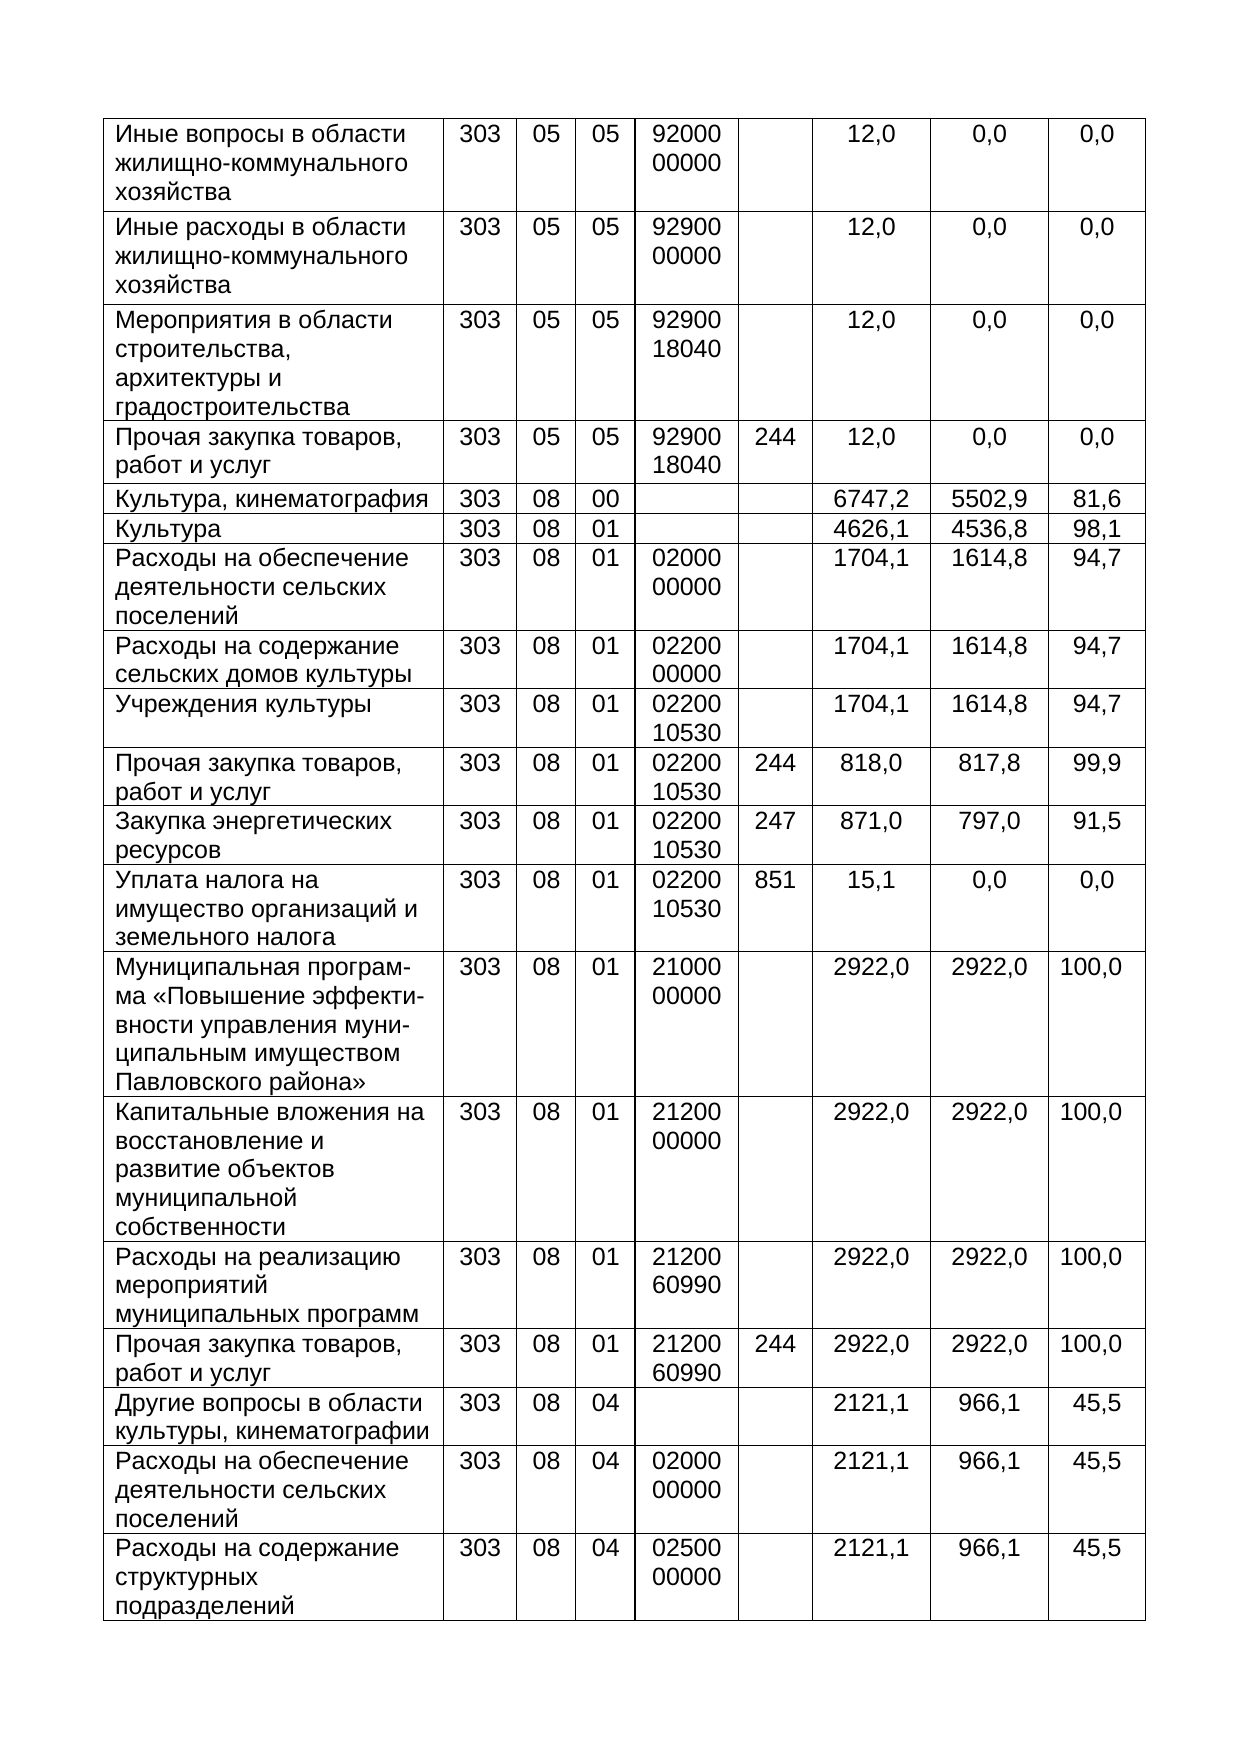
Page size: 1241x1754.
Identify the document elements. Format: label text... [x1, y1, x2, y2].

table_cell 2120060990 [636, 1329, 738, 1387]
table_cell 244 [739, 1329, 812, 1387]
table_cell 08 [517, 1534, 575, 1620]
table_cell 303 [444, 865, 516, 951]
table_cell [739, 544, 812, 630]
table_cell [739, 1388, 812, 1445]
table_cell Расходы на содержание структурных подразделений [104, 1534, 443, 1620]
table_cell 08 [517, 544, 575, 630]
table_cell 0,0 [1049, 212, 1145, 304]
table_cell 303 [444, 212, 516, 304]
table_cell 303 [444, 1329, 516, 1387]
table_cell 01 [576, 1097, 634, 1241]
table_cell 2922,0 [813, 1097, 930, 1241]
table_cell 94,7 [1049, 544, 1145, 630]
table_cell 303 [444, 1446, 516, 1532]
table_cell 0200000000 [636, 1446, 738, 1532]
table_cell 0250000000 [636, 1534, 738, 1620]
table_cell 08 [517, 865, 575, 951]
table_cell Расходы на обеспечение деятельности сельских поселений [104, 544, 443, 630]
table_cell Расходы на реализацию мероприятий муниципальных программ [104, 1242, 443, 1328]
table_cell 303 [444, 689, 516, 747]
table_cell 2922,0 [931, 1097, 1048, 1241]
table_cell 2922,0 [813, 1329, 930, 1387]
table_cell 2121,1 [813, 1446, 930, 1532]
table_cell Муниципальная програм-ма «Повышение эффекти-вности управления муни-ципальным имуществом Павловского района» [104, 952, 443, 1096]
table_cell Культура, кинематография [104, 484, 443, 513]
table_cell 0,0 [931, 865, 1048, 951]
table_cell 4626,1 [813, 514, 930, 542]
table_cell 04 [576, 1534, 634, 1620]
table_cell 0,0 [1049, 421, 1145, 483]
table_cell Расходы на содержание сельских домов культуры [104, 631, 443, 688]
table_cell [739, 689, 812, 747]
table_cell 01 [576, 689, 634, 747]
table_cell Культура [104, 514, 443, 542]
table_cell 966,1 [931, 1446, 1048, 1532]
table_cell 2121,1 [813, 1388, 930, 1445]
table_cell 15,1 [813, 865, 930, 951]
table_cell 01 [576, 806, 634, 864]
table_cell Прочая закупка товаров, работ и услуг [104, 748, 443, 805]
table_cell 08 [517, 1388, 575, 1445]
table_cell 303 [444, 1534, 516, 1620]
table_cell 91,5 [1049, 806, 1145, 864]
table_cell 1704,1 [813, 631, 930, 688]
table_cell 12,0 [813, 119, 930, 211]
table_cell 247 [739, 806, 812, 864]
table_cell 2121,1 [813, 1534, 930, 1620]
table_cell 100,0 [1049, 1242, 1145, 1328]
table_cell [739, 1446, 812, 1532]
table_cell [739, 631, 812, 688]
table_cell 99,9 [1049, 748, 1145, 805]
table_cell 01 [576, 544, 634, 630]
table_cell 01 [576, 1242, 634, 1328]
table_cell 4536,8 [931, 514, 1048, 542]
table_cell 9290018040 [636, 421, 738, 483]
table_cell 303 [444, 544, 516, 630]
table_cell [739, 305, 812, 420]
table_cell 0,0 [931, 212, 1048, 304]
table_cell 303 [444, 748, 516, 805]
table_cell [739, 119, 812, 211]
table_cell 0220010530 [636, 689, 738, 747]
table_cell [739, 514, 812, 542]
table_cell 871,0 [813, 806, 930, 864]
table_cell 303 [444, 1242, 516, 1328]
table_cell 0220010530 [636, 806, 738, 864]
table_cell 08 [517, 1097, 575, 1241]
table_cell 303 [444, 1388, 516, 1445]
table_cell Иные расходы в области жилищно-коммунального хозяйства [104, 212, 443, 304]
table_cell 0,0 [1049, 119, 1145, 211]
table_cell 08 [517, 748, 575, 805]
table_cell 100,0 [1049, 1097, 1145, 1241]
table_cell [636, 1388, 738, 1445]
table_cell [739, 1242, 812, 1328]
table_cell [636, 484, 738, 513]
table_cell 244 [739, 748, 812, 805]
table_cell [739, 1534, 812, 1620]
table_cell 0200000000 [636, 544, 738, 630]
table_cell 797,0 [931, 806, 1048, 864]
table_cell 0,0 [931, 119, 1048, 211]
table_cell 100,0 [1049, 1329, 1145, 1387]
table_cell 81,6 [1049, 484, 1145, 513]
table_cell [739, 212, 812, 304]
table_cell [636, 514, 738, 542]
table_cell Капитальные вложения на восстановление и развитие объектов муниципальной собственности [104, 1097, 443, 1241]
table_cell 1704,1 [813, 689, 930, 747]
table_cell 9290018040 [636, 305, 738, 420]
table_cell 08 [517, 1242, 575, 1328]
table_cell 05 [517, 212, 575, 304]
table_cell 2922,0 [931, 952, 1048, 1096]
table_cell 5502,9 [931, 484, 1048, 513]
table_cell 08 [517, 514, 575, 542]
table_cell [739, 1097, 812, 1241]
table_cell 45,5 [1049, 1446, 1145, 1532]
table_cell 01 [576, 865, 634, 951]
table_cell 0220000000 [636, 631, 738, 688]
table_cell 0,0 [931, 305, 1048, 420]
table_cell 6747,2 [813, 484, 930, 513]
table_cell 05 [576, 305, 634, 420]
table_cell 244 [739, 421, 812, 483]
table_cell 0,0 [1049, 305, 1145, 420]
table_cell 08 [517, 484, 575, 513]
table_cell 01 [576, 514, 634, 542]
table_cell 01 [576, 748, 634, 805]
table_cell 12,0 [813, 421, 930, 483]
table_cell 851 [739, 865, 812, 951]
table_cell 100,0 [1049, 952, 1145, 1096]
table_cell Прочая закупка товаров, работ и услуг [104, 1329, 443, 1387]
table_cell Мероприятия в области строительства, архитектуры и градостроительства [104, 305, 443, 420]
table_cell 2922,0 [931, 1329, 1048, 1387]
table_cell Расходы на обеспечение деятельности сельских поселений [104, 1446, 443, 1532]
table_cell 08 [517, 952, 575, 1096]
table_cell 12,0 [813, 212, 930, 304]
table_cell 818,0 [813, 748, 930, 805]
table_cell 05 [576, 421, 634, 483]
table_cell 01 [576, 631, 634, 688]
table_cell 08 [517, 806, 575, 864]
table_cell 303 [444, 484, 516, 513]
table_cell 08 [517, 689, 575, 747]
table_cell 45,5 [1049, 1534, 1145, 1620]
table_cell 303 [444, 952, 516, 1096]
table_cell 05 [576, 212, 634, 304]
table_cell Иные вопросы в области жилищно-коммунального хозяйства [104, 119, 443, 211]
table_cell 05 [517, 305, 575, 420]
table_cell 0220010530 [636, 865, 738, 951]
table_cell 2100000000 [636, 952, 738, 1096]
table_cell 303 [444, 119, 516, 211]
table_cell 0220010530 [636, 748, 738, 805]
table_cell 2120000000 [636, 1097, 738, 1241]
table_cell 2120060990 [636, 1242, 738, 1328]
table_cell 966,1 [931, 1534, 1048, 1620]
table_cell 9200000000 [636, 119, 738, 211]
table_cell 04 [576, 1446, 634, 1532]
table_cell 98,1 [1049, 514, 1145, 542]
table_cell 303 [444, 305, 516, 420]
table_cell 1704,1 [813, 544, 930, 630]
table_cell 303 [444, 806, 516, 864]
table_cell Уплата налога на имущество организаций и земельного налога [104, 865, 443, 951]
table_cell 9290000000 [636, 212, 738, 304]
table_cell 303 [444, 631, 516, 688]
table_cell 2922,0 [931, 1242, 1048, 1328]
table_cell 966,1 [931, 1388, 1048, 1445]
table_cell 0,0 [1049, 865, 1145, 951]
table_cell 05 [517, 421, 575, 483]
table_cell Другие вопросы в области культуры, кинематографии [104, 1388, 443, 1445]
table_cell 817,8 [931, 748, 1048, 805]
table_cell Прочая закупка товаров, работ и услуг [104, 421, 443, 483]
table_cell 1614,8 [931, 631, 1048, 688]
table_cell 00 [576, 484, 634, 513]
table_cell 94,7 [1049, 631, 1145, 688]
table_cell 303 [444, 421, 516, 483]
table_cell 94,7 [1049, 689, 1145, 747]
table_cell Закупка энергетических ресурсов [104, 806, 443, 864]
table_cell 1614,8 [931, 689, 1048, 747]
table_cell 08 [517, 1329, 575, 1387]
table_cell 05 [576, 119, 634, 211]
table_cell 04 [576, 1388, 634, 1445]
table_cell 2922,0 [813, 1242, 930, 1328]
table_cell [739, 952, 812, 1096]
table_cell 1614,8 [931, 544, 1048, 630]
table_cell [739, 484, 812, 513]
table_cell 303 [444, 1097, 516, 1241]
table_cell 12,0 [813, 305, 930, 420]
table_cell 2922,0 [813, 952, 930, 1096]
table_cell 0,0 [931, 421, 1048, 483]
table_cell 01 [576, 952, 634, 1096]
table_cell 08 [517, 1446, 575, 1532]
table_cell 08 [517, 631, 575, 688]
table_cell 303 [444, 514, 516, 542]
table_cell 45,5 [1049, 1388, 1145, 1445]
table_cell 05 [517, 119, 575, 211]
table_cell Учреждения культуры [104, 689, 443, 747]
table_cell 01 [576, 1329, 634, 1387]
